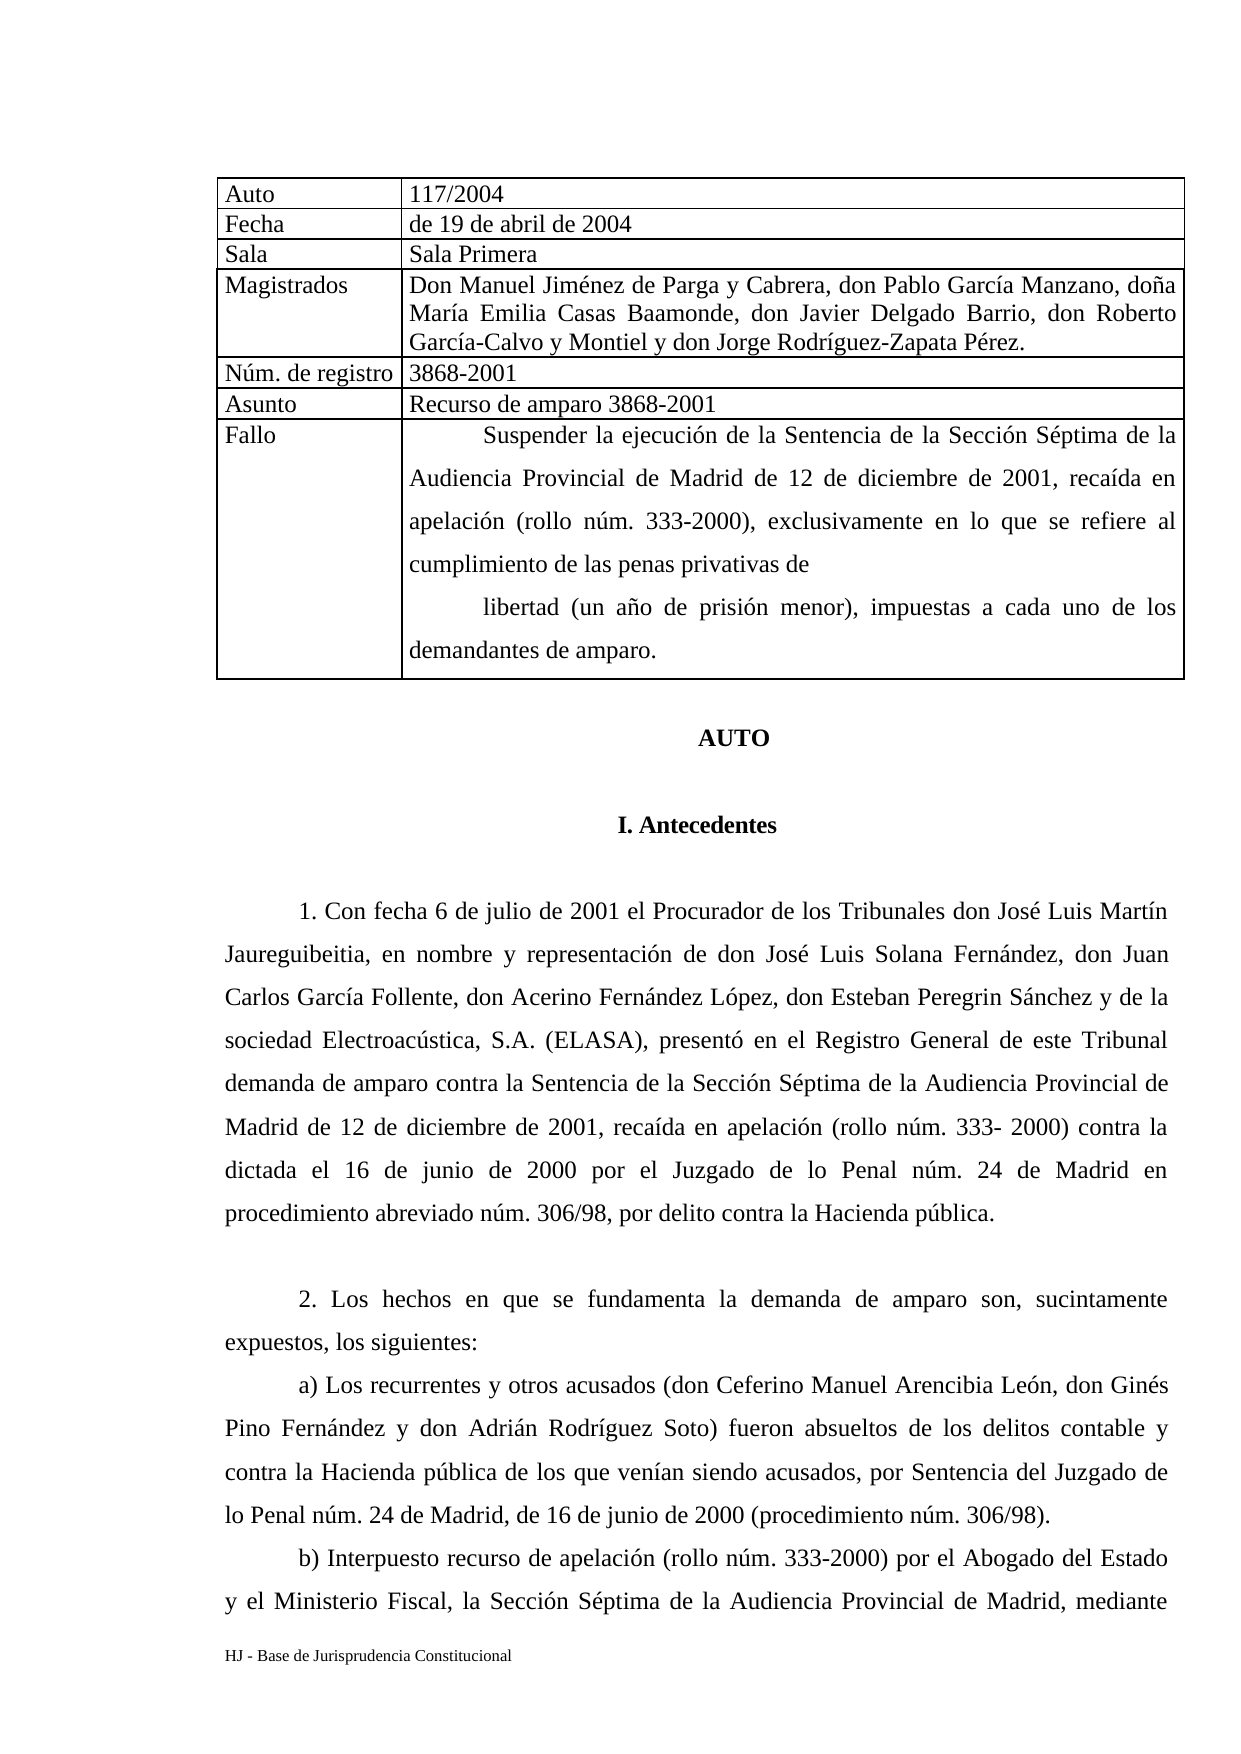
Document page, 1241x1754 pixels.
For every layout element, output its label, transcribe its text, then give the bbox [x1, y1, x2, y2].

text 2. Los hechos en que se fundamenta la demanda de amparo son, sucintamente expuestos, los siguientes: [224, 1284, 1169, 1356]
text 1. Con fecha 6 de julio de 2001 el Procurador de los Tribunales don José Luis Martín Jaureguibeitia, en nombre y representación de don José Luis Solana Fernández, don Juan Carlos García Follente, don Acerino Fernández López, don Esteban Peregrin Sánchez y de la sociedad Electroacústica, S.A. (ELASA), presentó en el Registro General de este Tribunal demanda de amparo contra la Sentencia de la Sección Séptima de la Audiencia Provincial de Madrid de 12 de diciembre de 2001, recaída en apelación (rollo núm. 333- 2000) contra la dictada el 16 de junio de 2000 por el Juzgado de lo Penal núm. 24 de Madrid en procedimiento abreviado núm. 306/98, por delito contra la Hacienda pública. [224, 896, 1169, 1227]
table_cell Sala Primera [402, 240, 1184, 268]
table_cell de 19 de abril de 2004 [402, 209, 1184, 238]
table_cell Recurso de amparo 3868-2001 [403, 389, 1183, 418]
text I. Antecedentes [224, 810, 1169, 838]
table_header Auto [218, 179, 401, 207]
text a) Los recurrentes y otros acusados (don Ceferino Manuel Arencibia León, don Ginés Pino Fernández y don Adrián Rodríguez Soto) fueron absueltos de los delitos contable y contra la Hacienda pública de los que venían siendo acusados, por Sentencia del Juzgado de lo Penal núm. 24 de Madrid, de 16 de junio de 2000 (procedimiento núm. 306/98). [224, 1370, 1169, 1528]
table_cell Fecha [218, 209, 401, 238]
table_cell Fallo [218, 420, 401, 678]
table_cell Magistrados [218, 270, 401, 356]
table_cell Don Manuel Jiménez de Parga y Cabrera, don Pablo García Manzano, doña María Emilia Casas Baamonde, don Javier Delgado Barrio, don Roberto García-Calvo y Montiel y don Jorge Rodríguez-Zapata Pérez. [403, 270, 1183, 356]
table_cell 3868-2001 [403, 358, 1183, 387]
table_cell Sala [218, 240, 401, 268]
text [224, 1543, 1169, 1615]
table_cell Suspender la ejecución de la Sentencia de la Sección Séptima de la Audiencia Provincial de Madrid de 12 de diciembre de 2001, recaída en apelación (rollo núm. 333-2000), exclusivamente en lo que se refiere al cumplimiento de las penas privativas de libertad (un año de prisión menor), impuestas a cada uno de los demandantes de amparo. [403, 420, 1183, 678]
text AUTO [224, 723, 1169, 752]
table_header 117/2004 [402, 179, 1184, 207]
table_cell Asunto [218, 389, 401, 418]
table_cell Núm. de registro [218, 358, 401, 387]
